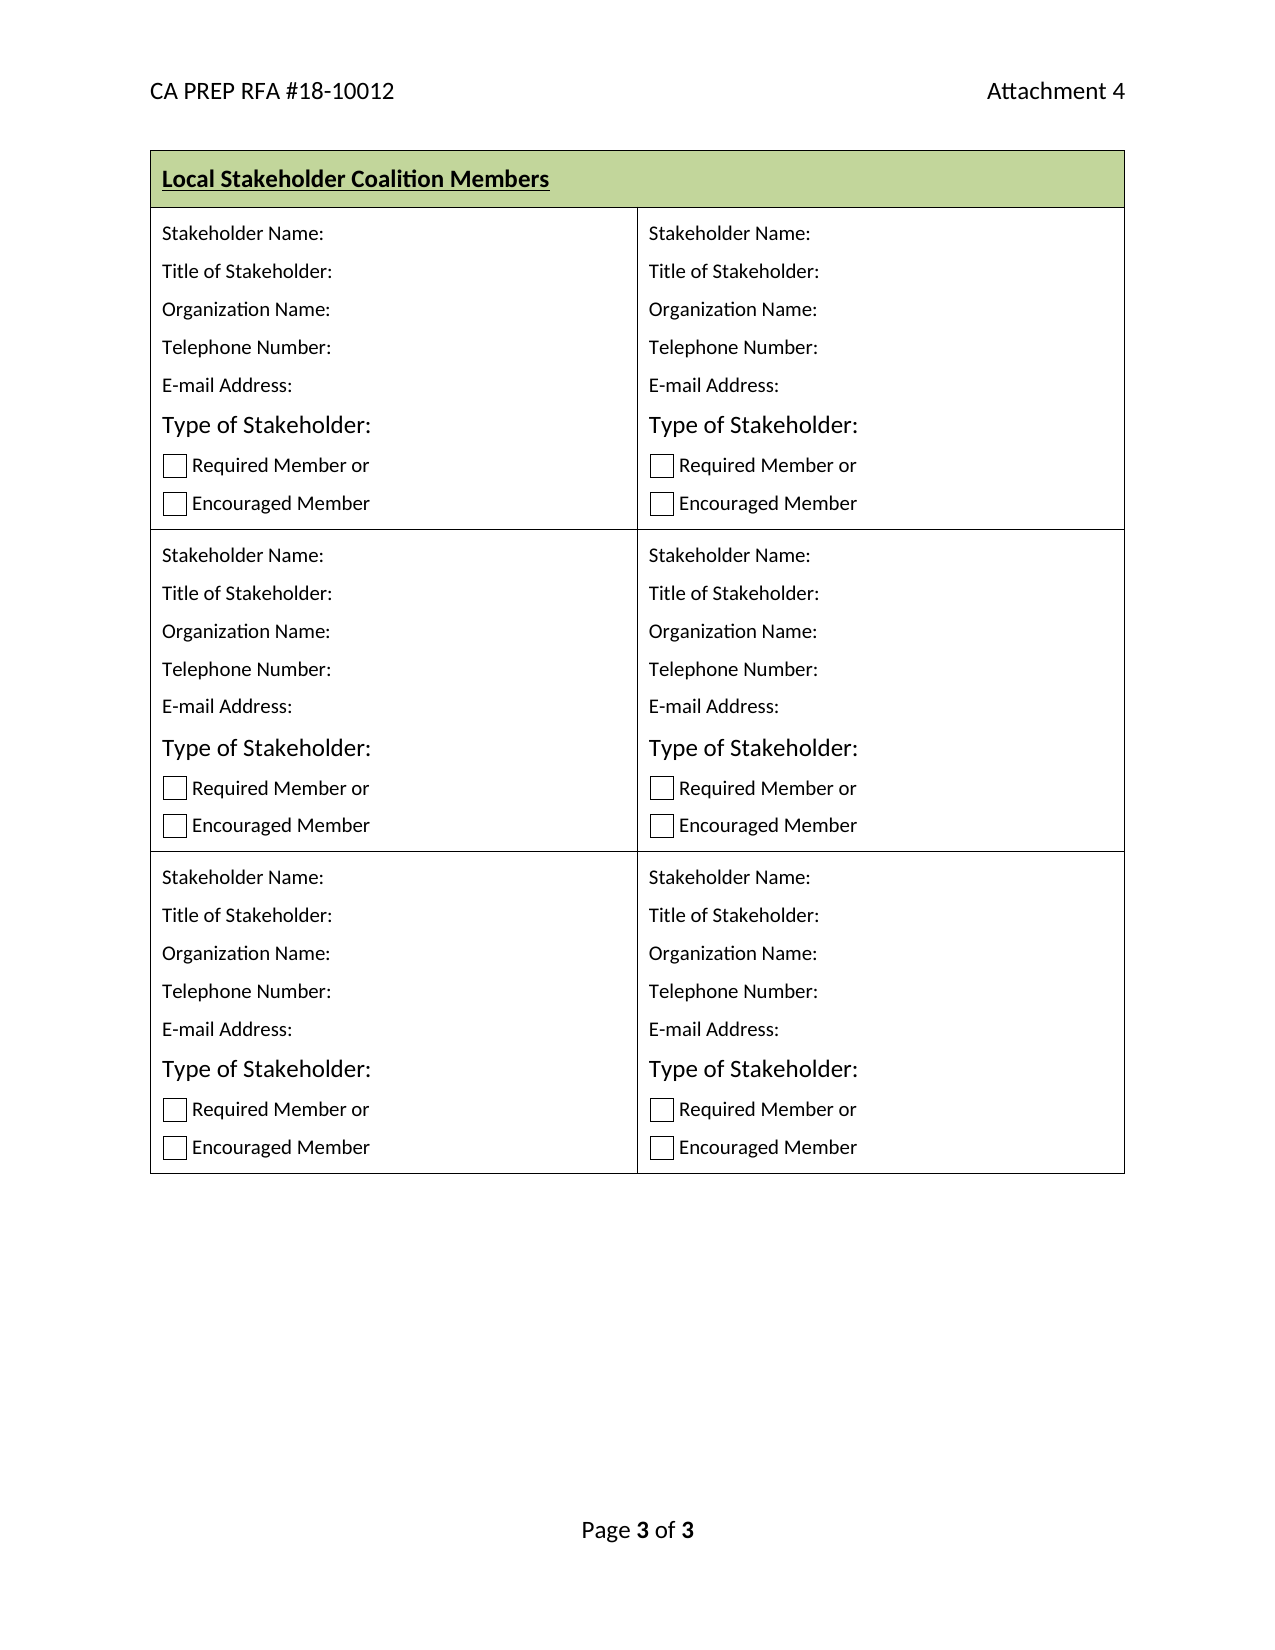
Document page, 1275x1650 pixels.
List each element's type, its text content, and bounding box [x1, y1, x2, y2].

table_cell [151, 208, 637, 528]
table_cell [638, 208, 1124, 528]
table_header Local Stakeholder Coalition Members [151, 151, 1124, 207]
